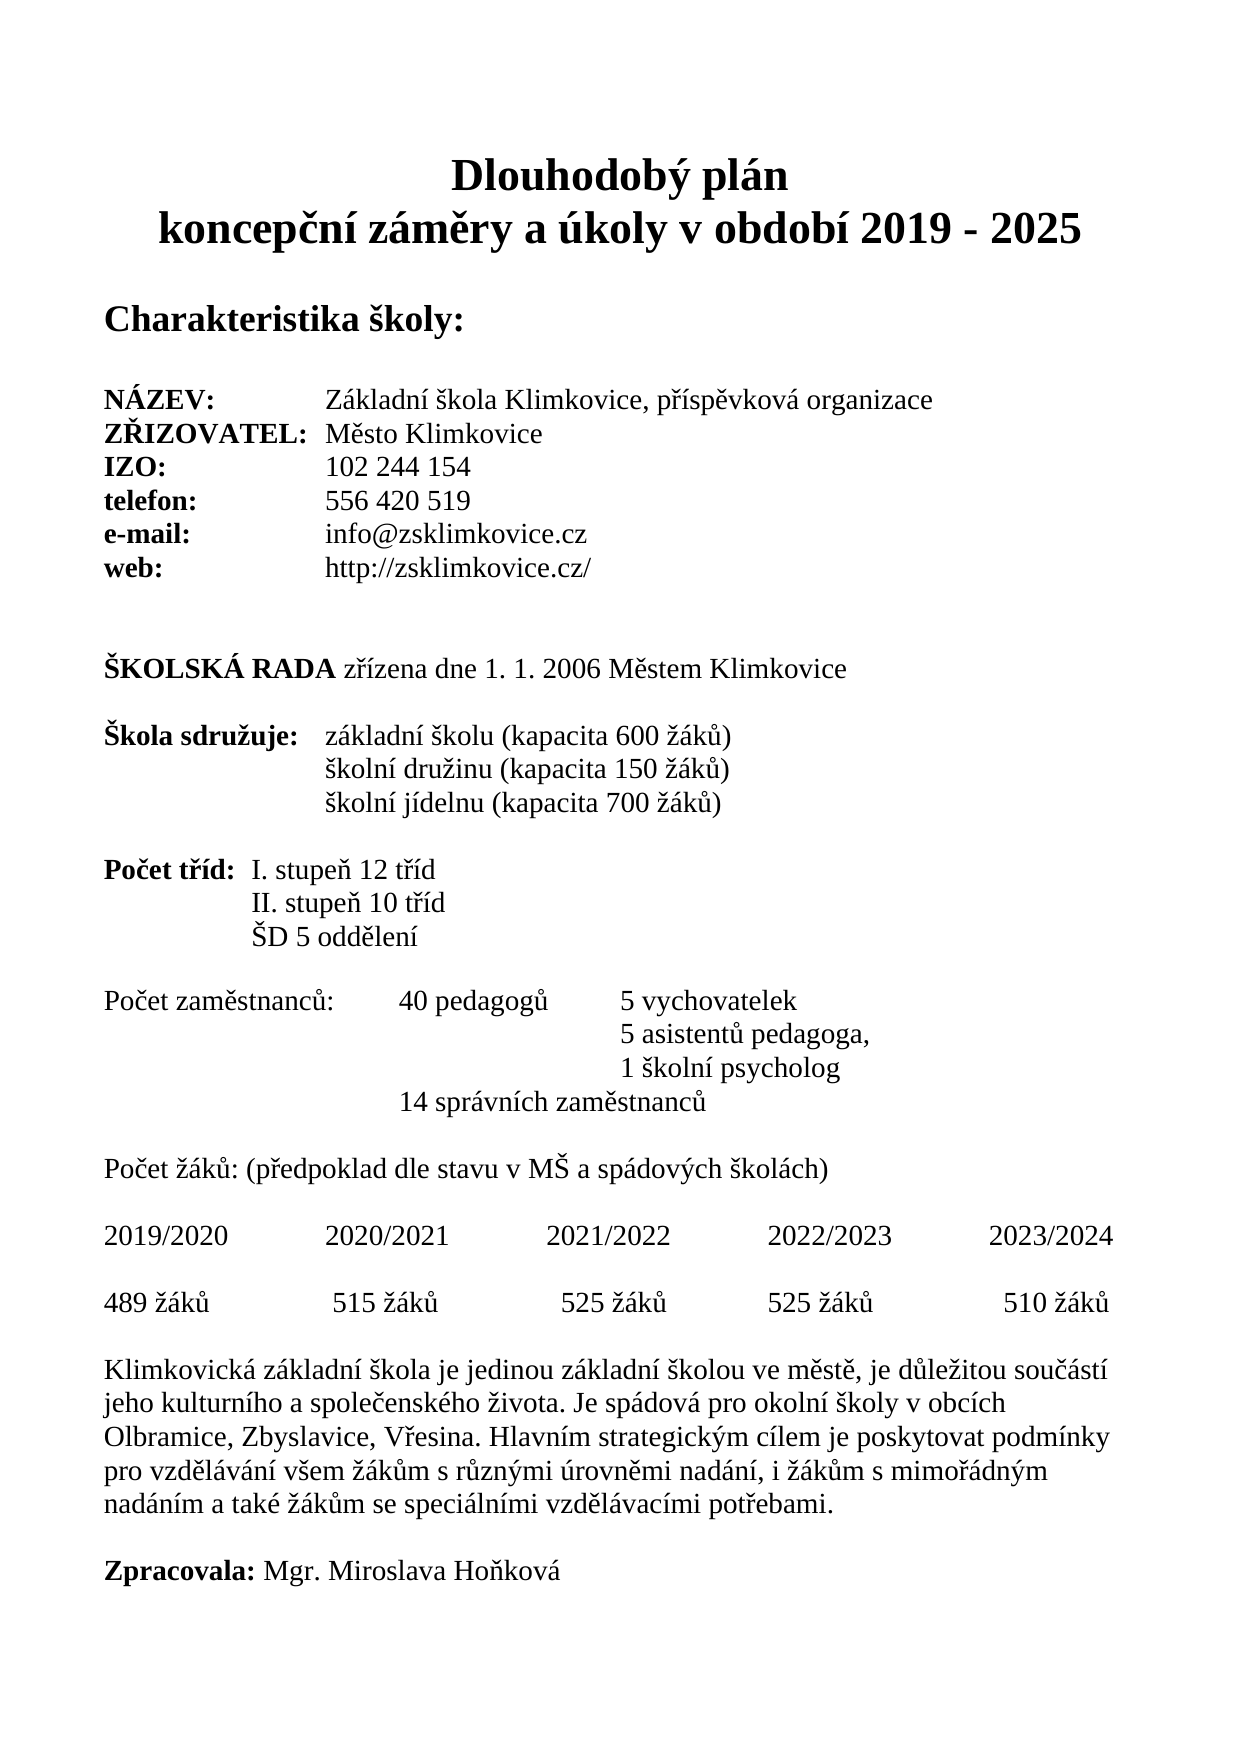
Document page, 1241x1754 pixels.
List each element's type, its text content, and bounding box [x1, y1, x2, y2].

text Charakteristika školy: [103, 296, 1137, 339]
text Dlouhodobý plán [103, 148, 1137, 200]
text 14 správních zaměstnanců [103, 1084, 1137, 1117]
text II. stupeň 10 tříd [177, 886, 1137, 919]
text školní družinu (kapacita 150 žáků) [251, 751, 1137, 785]
text ZŘIZOVATEL: Město Klimkovice [103, 416, 1137, 449]
text školní jídelnu (kapacita 700 žáků) [251, 785, 1137, 818]
text Počet žáků: (předpoklad dle stavu v MŠ a spádových školách) [103, 1151, 1137, 1184]
text NÁZEV: Základní škola Klimkovice, příspěvková organizace [103, 382, 1137, 416]
text web: http://zsklimkovice.cz/ [103, 550, 1137, 584]
text koncepční záměry a úkoly v období 2019 - 2025 [103, 200, 1137, 253]
text Klimkovická základní škola je jedinou základní školou ve městě, je důležitou součástí jeho kulturního a společenského života. Je spádová pro okolní školy v obcích Olbramice, Zbyslavice, Vřesina. Hlavním strategickým cílem je poskytovat podmínky pro vzdělávání všem žákům s různými úrovněmi nadání, i žákům s mimořádným nadáním a také žákům se speciálními vzdělávacími potřebami. [103, 1352, 1137, 1520]
text Počet zaměstnanců: 40 pedagogů 5 vychovatelek [103, 983, 1137, 1017]
text Škola sdružuje: základní školu (kapacita 600 žáků) [103, 718, 1137, 751]
text IZO: 102 244 154 [103, 449, 1137, 483]
text ŠD 5 oddělení [177, 919, 1137, 953]
text 2019/2020 2020/2021 2021/2022 2022/2023 2023/2024 [103, 1218, 1137, 1251]
text e-mail: info@zsklimkovice.cz [103, 517, 1137, 550]
text ŠKOLSKÁ RADA zřízena dne 1. 1. 2006 Městem Klimkovice [103, 651, 1137, 684]
text 5 asistentů pedagoga, [546, 1017, 1137, 1050]
text 1 školní psycholog [103, 1050, 1137, 1084]
text Zpracovala: Mgr. Miroslava Hoňková [103, 1553, 1137, 1587]
text 489 žáků 515 žáků 525 žáků 525 žáků 510 žáků [103, 1285, 1137, 1318]
text telefon: 556 420 519 [103, 483, 1137, 517]
text Počet tříd: I. stupeň 12 tříd [103, 852, 1137, 886]
